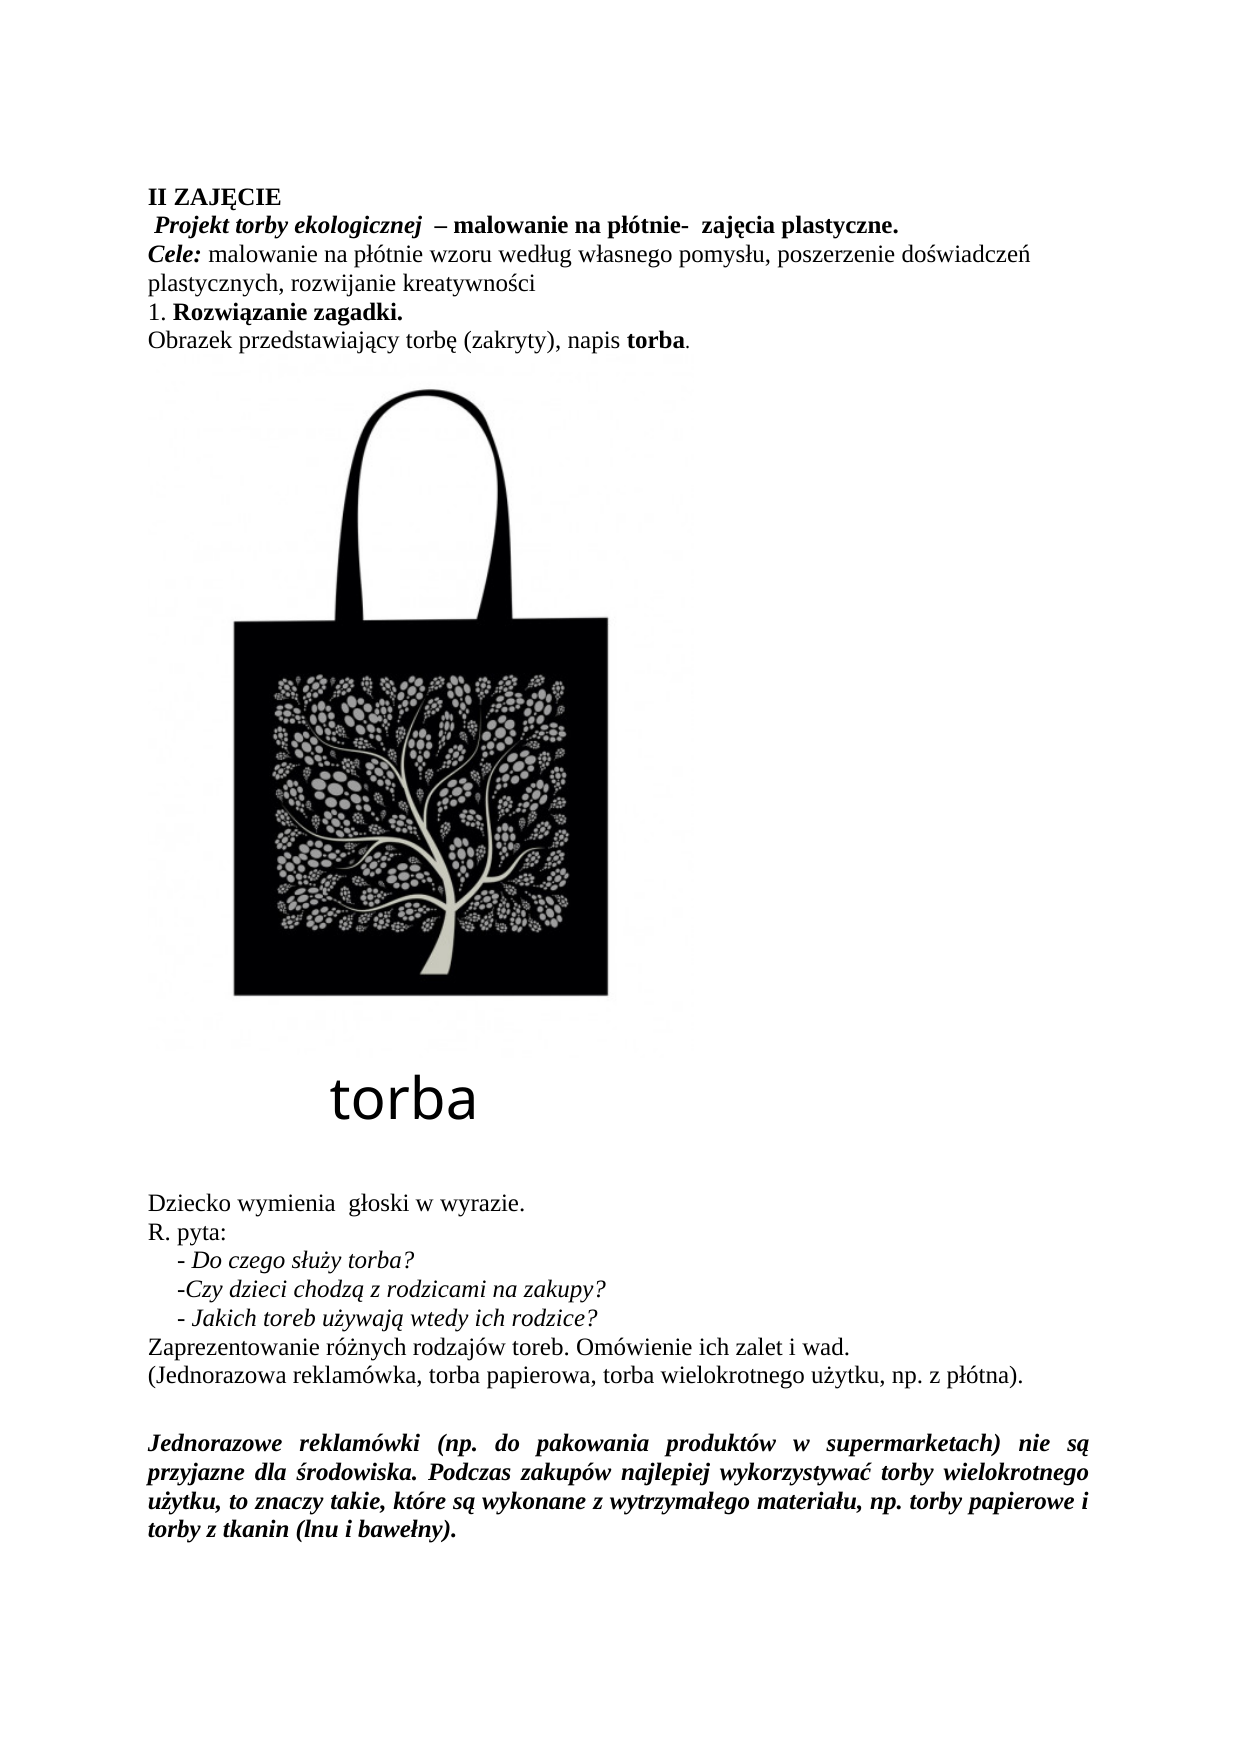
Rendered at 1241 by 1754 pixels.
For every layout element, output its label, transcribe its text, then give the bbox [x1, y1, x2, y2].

text - Jakich toreb używają wtedy ich rodzice? [177, 1303, 1093, 1332]
text Jednorazowe reklamówki (np. do pakowania produktów w supermarketach) nie są przyjazne dla środowiska. Podczas zakupów najlepiej wykorzystywać torby wielokrotnego użytku, to znaczy takie, które są wykonane z wytrzymałego materiału, np. torby papierowe i torby z tkanin (lnu i bawełny). [148, 1428, 1093, 1543]
text Projekt torby ekologicznej – malowanie na płótnie- zajęcia plastyczne. [148, 210, 1093, 239]
text II ZAJĘCIE [148, 182, 1093, 210]
text 1. Rozwiązanie zagadki. [148, 297, 1093, 325]
text R. pyta: [148, 1217, 1093, 1245]
text -Czy dzieci chodzą z rodzicami na zakupy? [177, 1274, 1093, 1303]
text - Do czego służy torba? [177, 1245, 1093, 1274]
picture [147, 354, 695, 1058]
text (Jednorazowa reklamówka, torba papierowa, torba wielokrotnego użytku, np. z płótna). [148, 1360, 1093, 1389]
text Zaprezentowanie różnych rodzajów toreb. Omówienie ich zalet i wad. [148, 1332, 1093, 1360]
text torba [148, 1057, 1093, 1137]
text Dziecko wymienia głoski w wyrazie. [148, 1188, 1093, 1217]
text Cele: malowanie na płótnie wzoru według własnego pomysłu, poszerzenie doświadczeń plastycznych, rozwijanie kreatywności [148, 239, 1093, 297]
